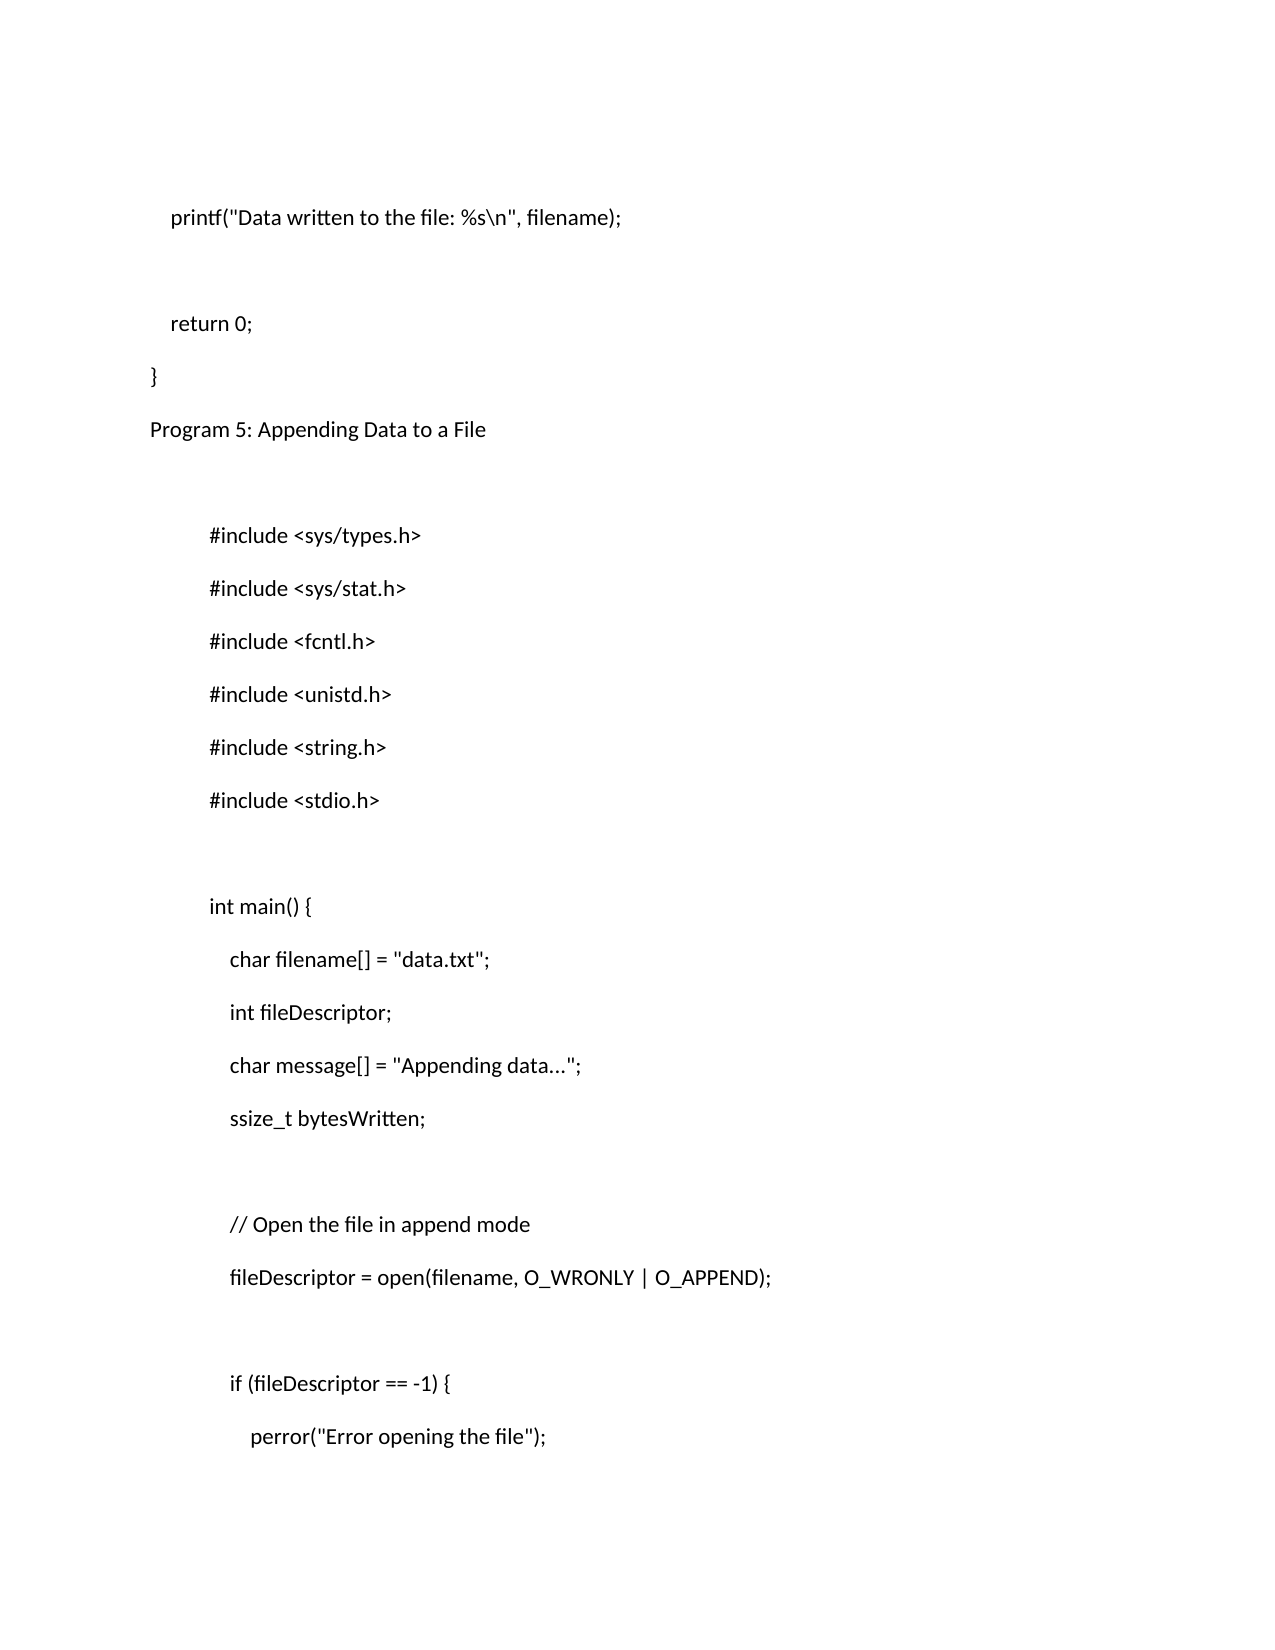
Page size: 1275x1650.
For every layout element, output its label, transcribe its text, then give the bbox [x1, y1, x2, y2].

text ssize_t bytesWritten; [209, 1104, 1125, 1132]
text #include <stdio.h> [209, 786, 1125, 814]
text if (fileDescriptor == -1) { [209, 1369, 1125, 1397]
text char filename[] = "data.txt"; [209, 945, 1125, 973]
text int main() { [209, 892, 1125, 920]
text char message[] = "Appending data..."; [209, 1051, 1125, 1079]
text fileDescriptor = open(filename, O_WRONLY | O_APPEND); [209, 1263, 1125, 1291]
text Program 5: Appending Data to a File [150, 415, 1125, 443]
text return 0; [150, 309, 1125, 337]
text #include <unistd.h> [209, 680, 1125, 708]
text int fileDescriptor; [209, 998, 1125, 1026]
text #include <string.h> [209, 733, 1125, 761]
text perror("Error opening the file"); [209, 1422, 1125, 1451]
text #include <sys/stat.h> [209, 574, 1125, 602]
text // Open the file in append mode [209, 1210, 1125, 1238]
text #include <sys/types.h> [209, 521, 1125, 549]
text printf("Data written to the file: %s\n", filename); [150, 203, 1125, 231]
text #include <fcntl.h> [209, 627, 1125, 655]
text } [150, 362, 1125, 390]
